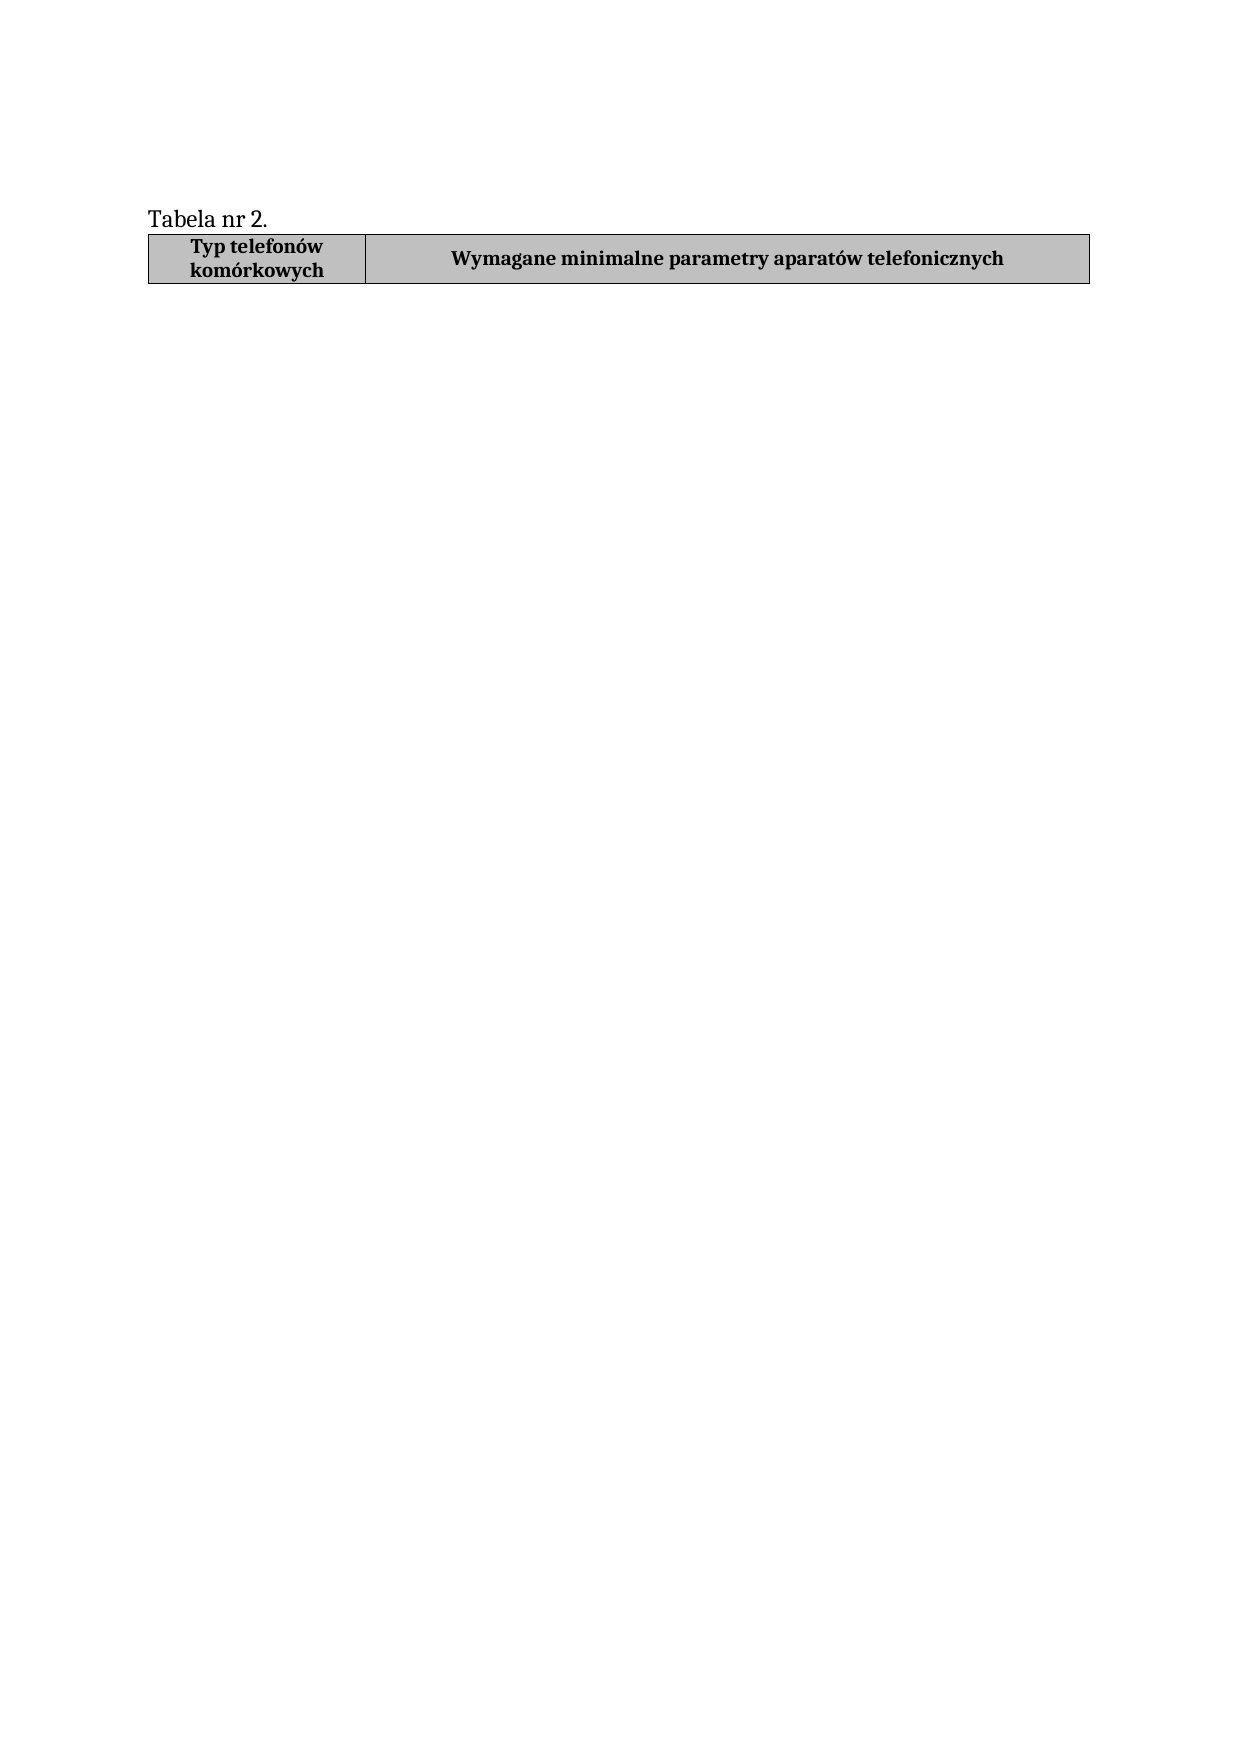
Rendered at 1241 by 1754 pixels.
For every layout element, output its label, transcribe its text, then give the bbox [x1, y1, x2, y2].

text Tabela nr 2. [148, 205, 1093, 234]
table_header Wymagane minimalne parametry aparatów telefonicznych [366, 235, 1089, 283]
table_header Typ telefonów komórkowych [149, 235, 365, 283]
